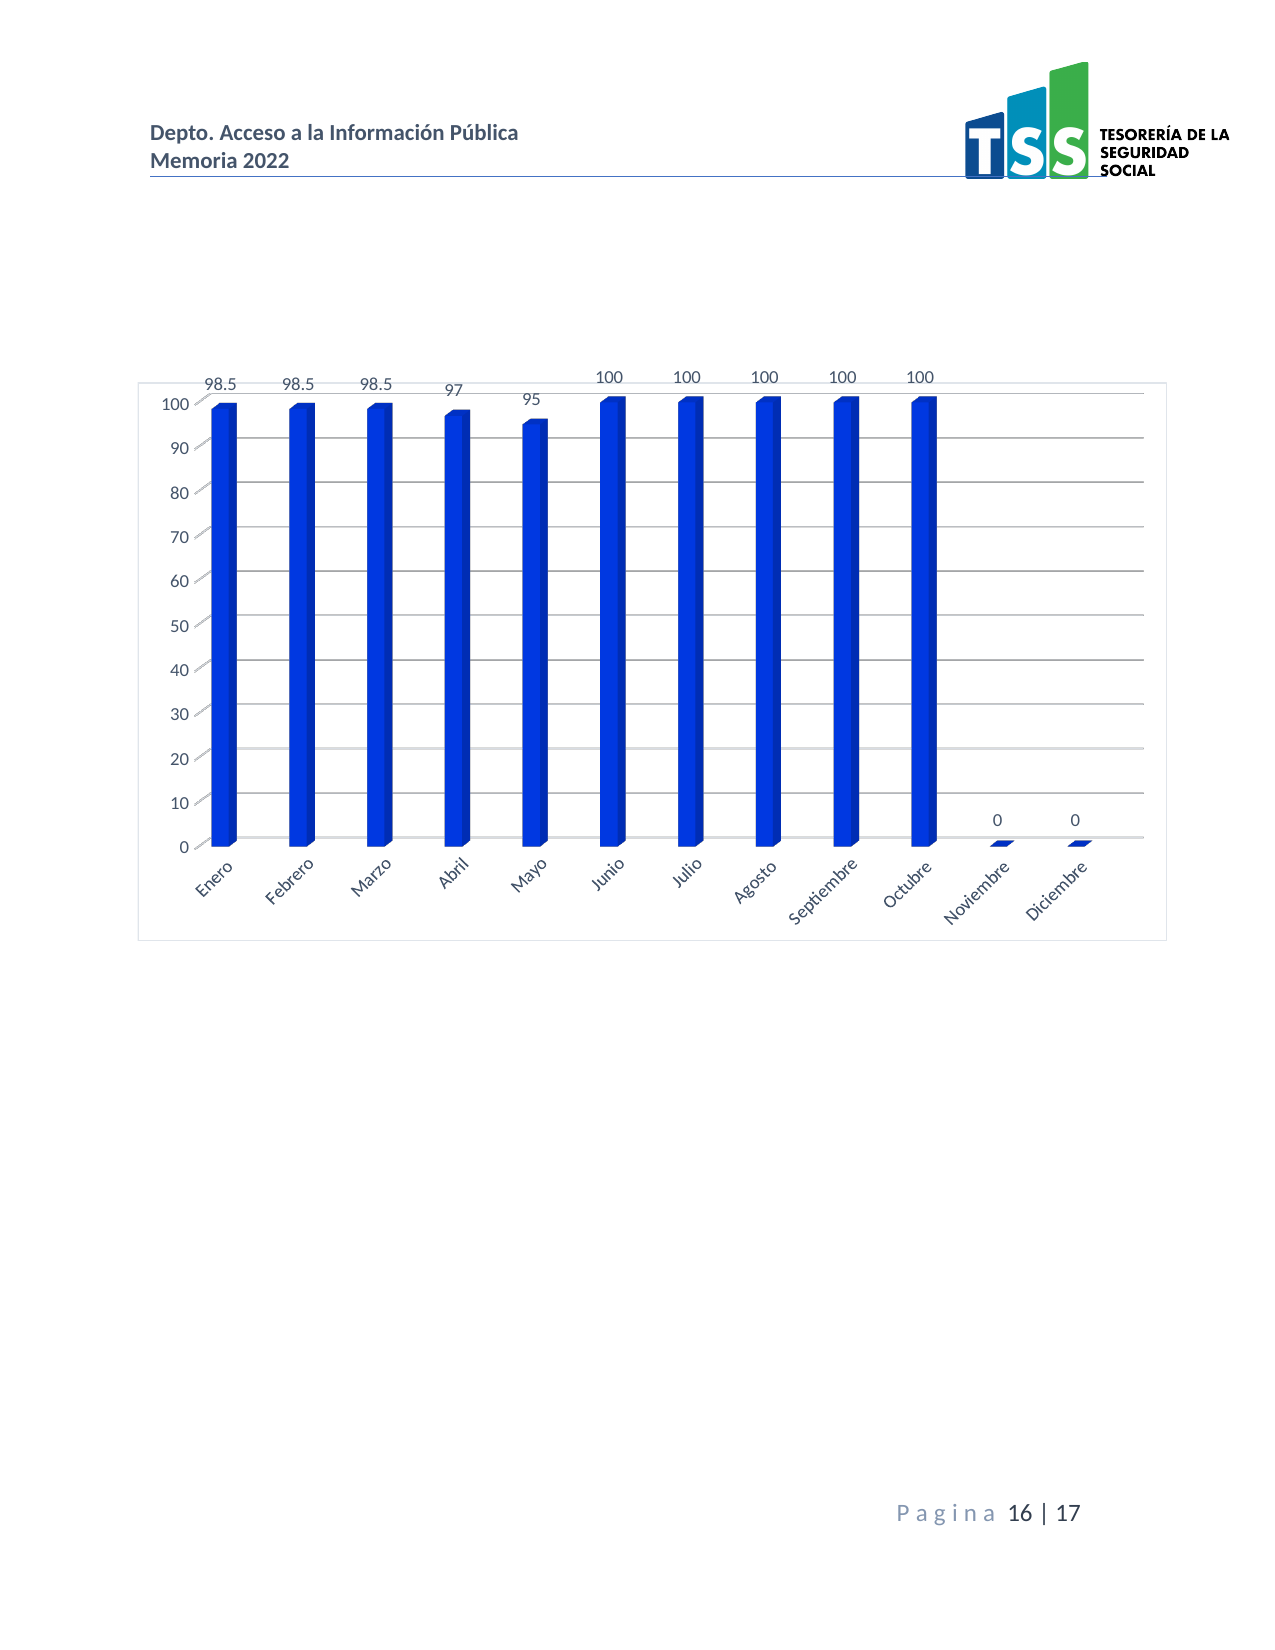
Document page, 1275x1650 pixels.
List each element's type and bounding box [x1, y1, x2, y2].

picture [965, 62, 1230, 179]
picture [1011, 128, 1043, 176]
